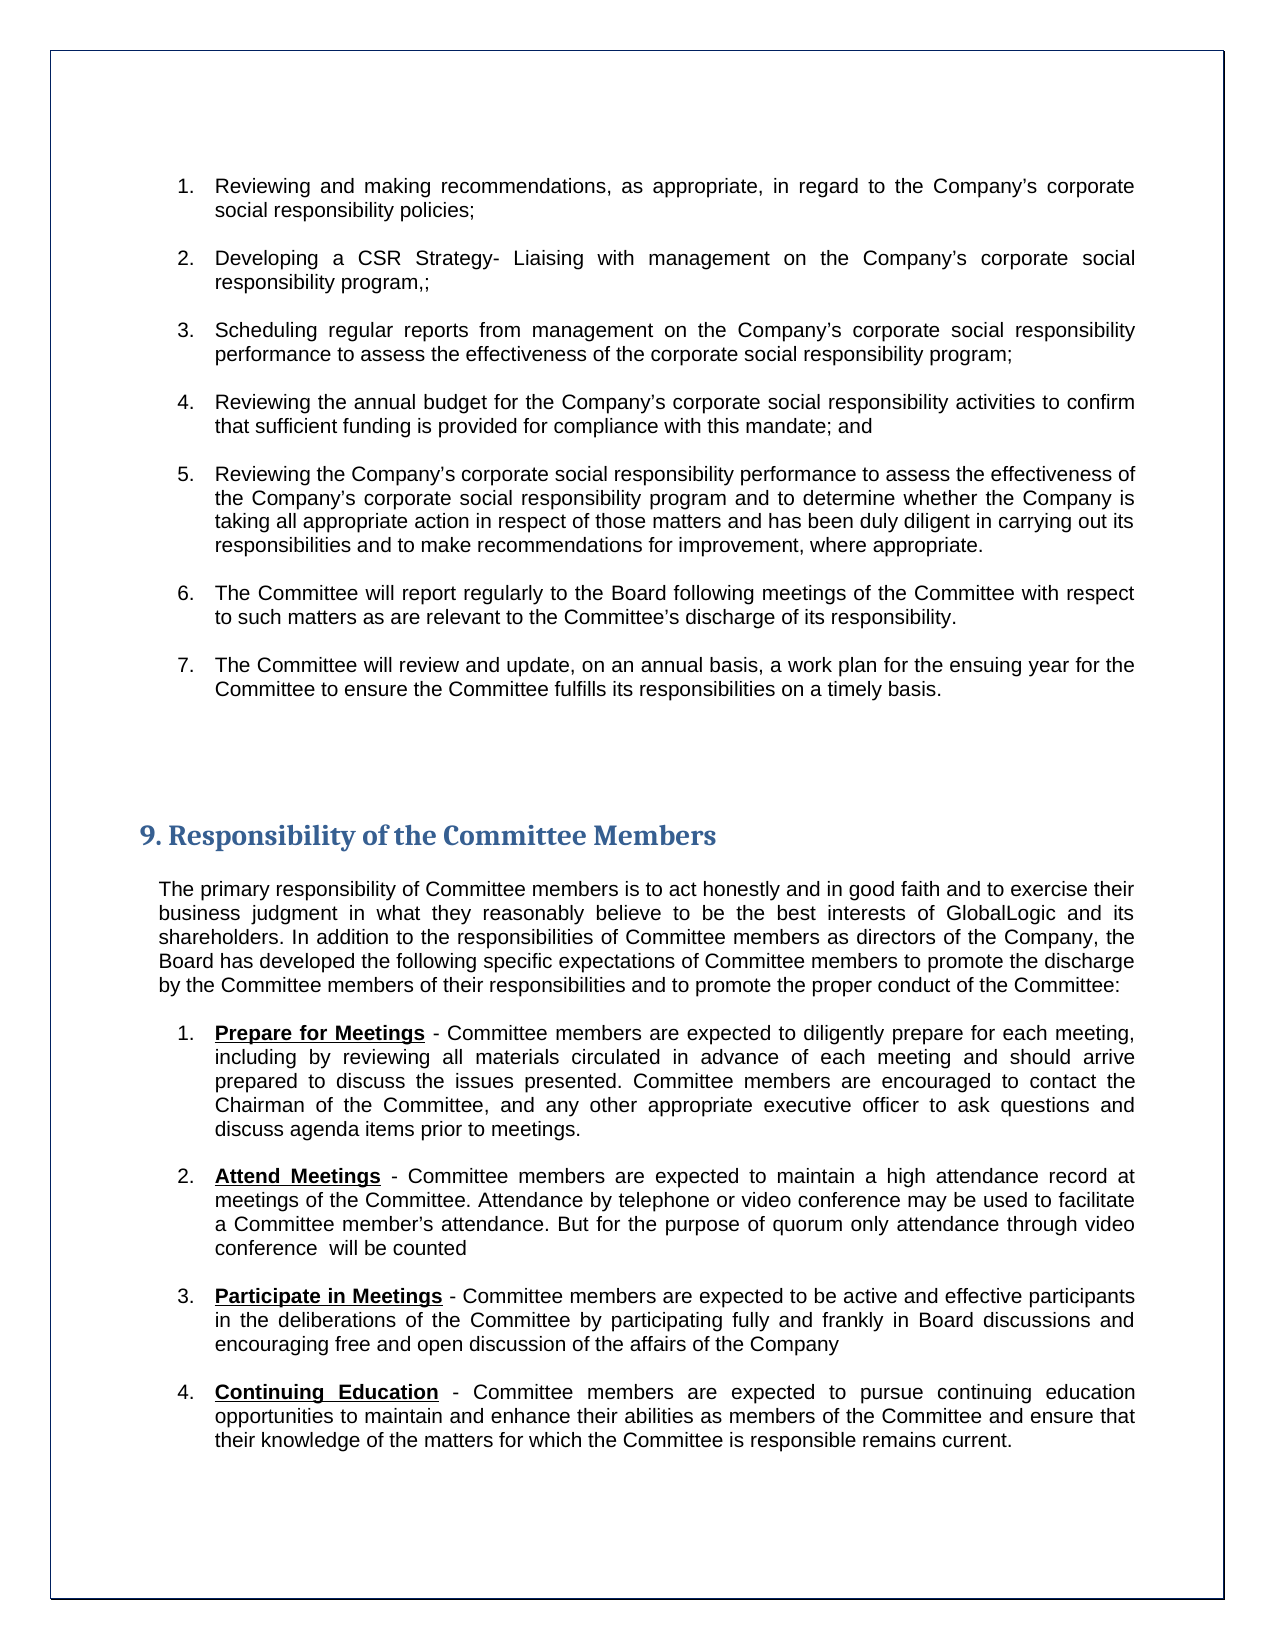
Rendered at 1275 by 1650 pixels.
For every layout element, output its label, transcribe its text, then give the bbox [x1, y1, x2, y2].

list Developing a CSR Strategy- Liaising with management on the Company’s corporate social responsibility program,; [177, 246, 1137, 294]
text 9. Responsibility of the Committee Members [139, 818, 1137, 853]
list Continuing Education - Committee members are expected to pursue continuing education opportunities to maintain and enhance their abilities as members of the Committee and ensure that their knowledge of the matters for which the Committee is responsible remains current. [177, 1380, 1137, 1452]
list Attend Meetings - Committee members are expected to maintain a high attendance record at meetings of the Committee. Attendance by telephone or video conference may be used to facilitate a Committee member’s attendance. But for the purpose of quorum only attendance through video conference will be counted [177, 1164, 1137, 1260]
list Prepare for Meetings - Committee members are expected to diligently prepare for each meeting, including by reviewing all materials circulated in advance of each meeting and should arrive prepared to discuss the issues presented. Committee members are encouraged to contact the Chairman of the Committee, and any other appropriate executive officer to ask questions and discuss agenda items prior to meetings. [177, 1021, 1137, 1140]
list The Committee will report regularly to the Board following meetings of the Committee with respect to such matters as are relevant to the Committee’s discharge of its responsibility. [177, 581, 1137, 629]
list Reviewing the annual budget for the Company’s corporate social responsibility activities to confirm that sufficient funding is provided for compliance with this mandate; and [177, 389, 1137, 437]
list The Committee will review and update, on an annual basis, a work plan for the ensuing year for the Committee to ensure the Committee fulfills its responsibilities on a timely basis. [177, 653, 1137, 701]
list Reviewing the Company’s corporate social responsibility performance to assess the effectiveness of the Company’s corporate social responsibility program and to determine whether the Company is taking all appropriate action in respect of those matters and has been duly diligent in carrying out its responsibilities and to make recommendations for improvement, where appropriate. [177, 461, 1137, 557]
list Reviewing and making recommendations, as appropriate, in regard to the Company’s corporate social responsibility policies; [177, 174, 1137, 222]
list Scheduling regular reports from management on the Company’s corporate social responsibility performance to assess the effectiveness of the corporate social responsibility program; [177, 318, 1137, 366]
list Participate in Meetings - Committee members are expected to be active and effective participants in the deliberations of the Committee by participating fully and frankly in Board discussions and encouraging free and open discussion of the affairs of the Company [177, 1284, 1137, 1356]
text The primary responsibility of Committee members is to act honestly and in good faith and to exercise their business judgment in what they reasonably believe to be the best interests of GlobalLogic and its shareholders. In addition to the responsibilities of Committee members as directors of the Company, the Board has developed the following specific expectations of Committee members to promote the discharge by the Committee members of their responsibilities and to promote the proper conduct of the Committee: [158, 877, 1137, 997]
